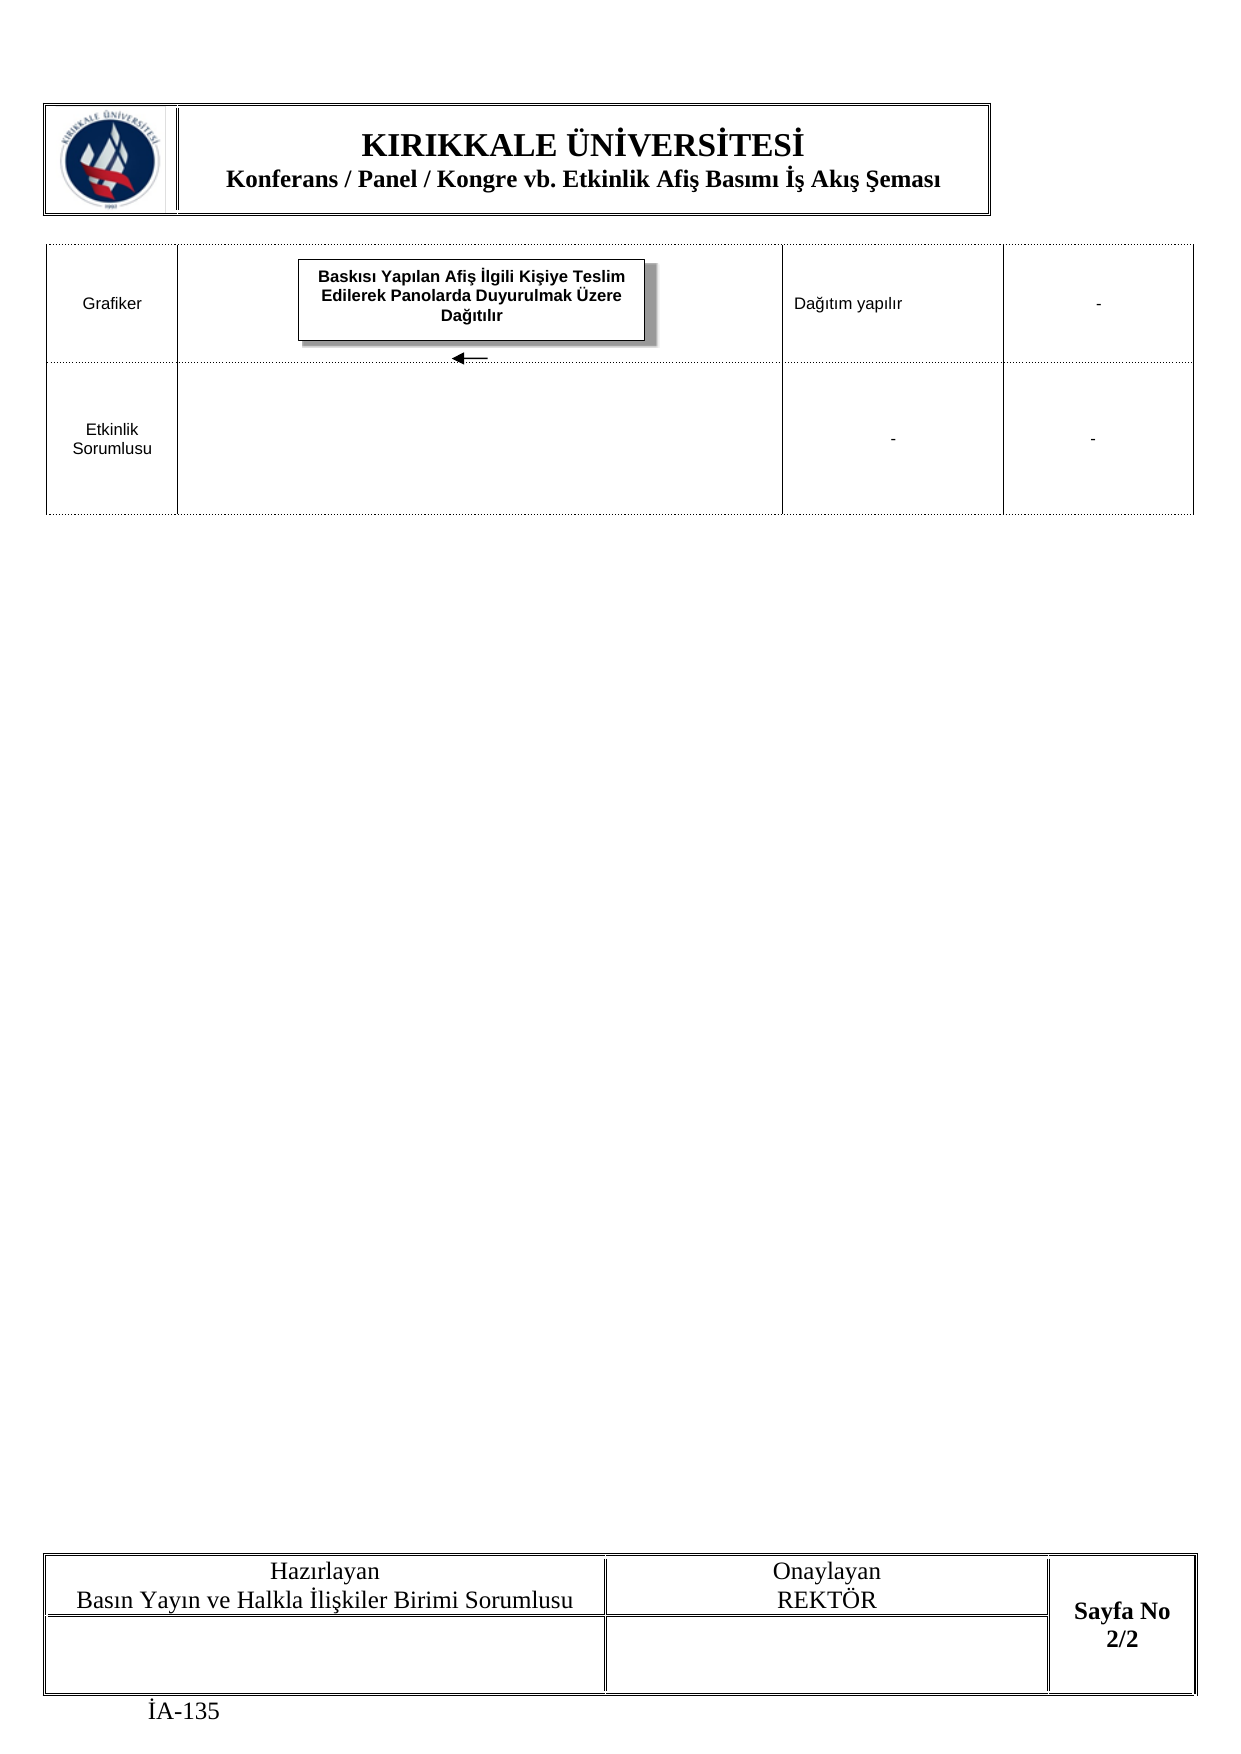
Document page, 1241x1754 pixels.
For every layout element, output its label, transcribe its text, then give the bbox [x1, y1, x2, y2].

table_cell Grafiker [47, 244, 177, 362]
picture [55, 105, 167, 213]
table_cell Dağıtım yapılır [783, 244, 1003, 362]
table_cell Etkinlik Sorumlusu [47, 362, 177, 514]
table_cell [178, 362, 782, 514]
table_cell - [783, 362, 1003, 514]
table_cell - [1004, 362, 1193, 514]
table_cell [178, 244, 783, 362]
table_cell - [1004, 244, 1193, 362]
